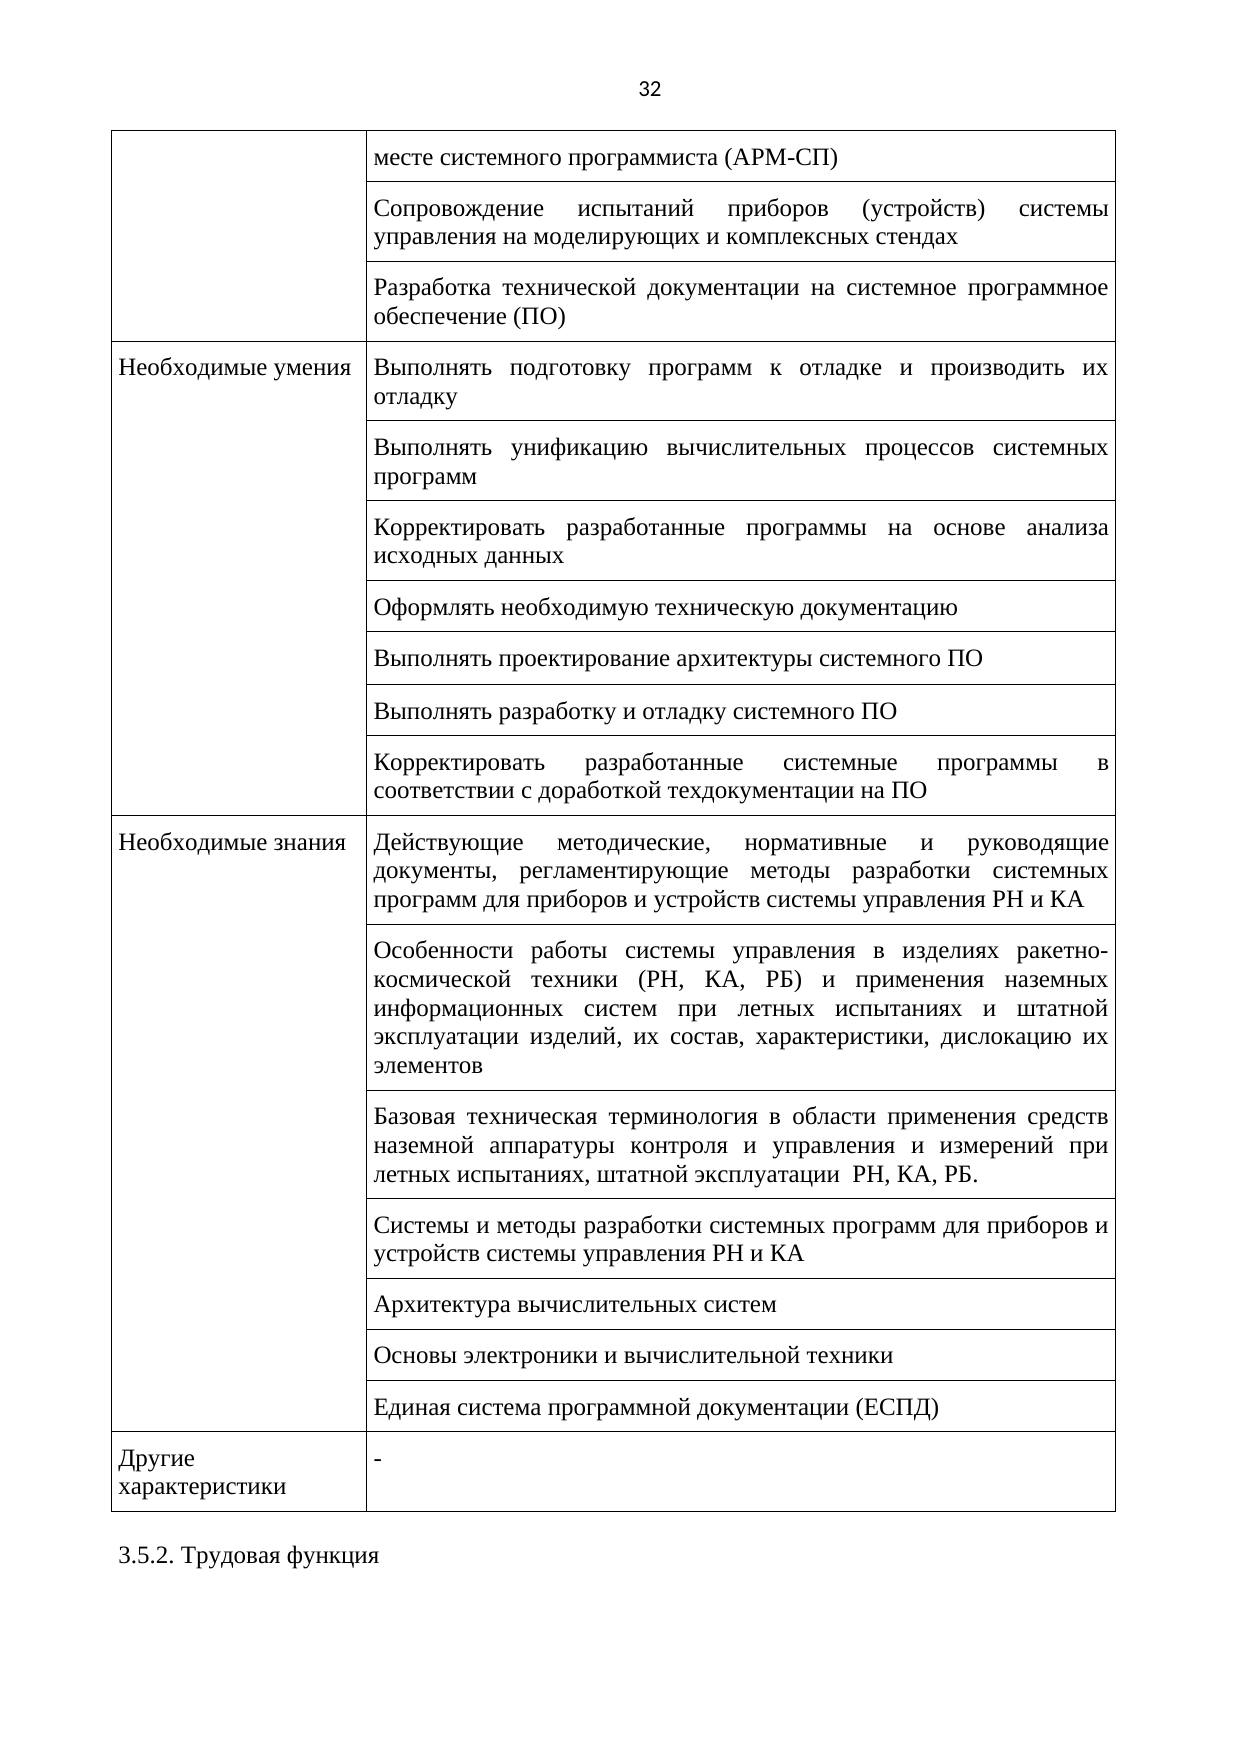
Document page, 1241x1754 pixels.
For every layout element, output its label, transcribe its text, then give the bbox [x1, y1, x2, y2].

table_cell Сопровождение испытаний приборов (устройств) системы управления на моделирующих и комплексных стендах [367, 182, 1115, 261]
table_cell Выполнять подготовку программ к отладке и производить их отладку [367, 342, 1115, 420]
text 3.5.2. Трудовая функция [118, 1541, 1181, 1569]
table_cell Другие характеристики [112, 1432, 366, 1511]
table_cell Выполнять проектирование архитектуры системного ПО [367, 632, 1115, 684]
table_cell Корректировать разработанные системные программы в соответствии с доработкой техдокументации на ПО [367, 736, 1115, 815]
table_cell Действующие методические, нормативные и руководящие документы, регламентирующие методы разработки системных программ для приборов и устройств системы управления РН и КА [367, 816, 1115, 923]
table_cell - [367, 1432, 1115, 1511]
table_cell Корректировать разработанные программы на основе анализа исходных данных [367, 501, 1115, 580]
table_cell Выполнять унификацию вычислительных процессов системных программ [367, 421, 1115, 500]
table_cell Базовая техническая терминология в области применения средств наземной аппаратуры контроля и управления и измерений при летных испытаниях, штатной эксплуатации РН, КА, РБ. [367, 1091, 1115, 1198]
table_cell Оформлять необходимую техническую документацию [367, 581, 1115, 631]
table_cell Необходимые умения [112, 342, 366, 815]
table_cell Архитектура вычислительных систем [367, 1279, 1115, 1329]
table_cell Особенности работы системы управления в изделиях ракетно-космической техники (РН, КА, РБ) и применения наземных информационных систем при летных испытаниях и штатной эксплуатации изделий, их состав, характеристики, дислокацию их элементов [367, 925, 1115, 1089]
table_cell Необходимые знания [112, 816, 366, 1431]
table_cell Основы электроники и вычислительной техники [367, 1330, 1115, 1380]
table_cell Выполнять разработку и отладку системного ПО [367, 685, 1115, 735]
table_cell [367, 131, 1115, 181]
table_cell Системы и методы разработки системных программ для приборов и устройств системы управления РН и КА [367, 1199, 1115, 1278]
table_cell Разработка технической документации на системное программное обеспечение (ПО) [367, 262, 1115, 341]
table_cell Единая система программной документации (ЕСПД) [367, 1381, 1115, 1431]
